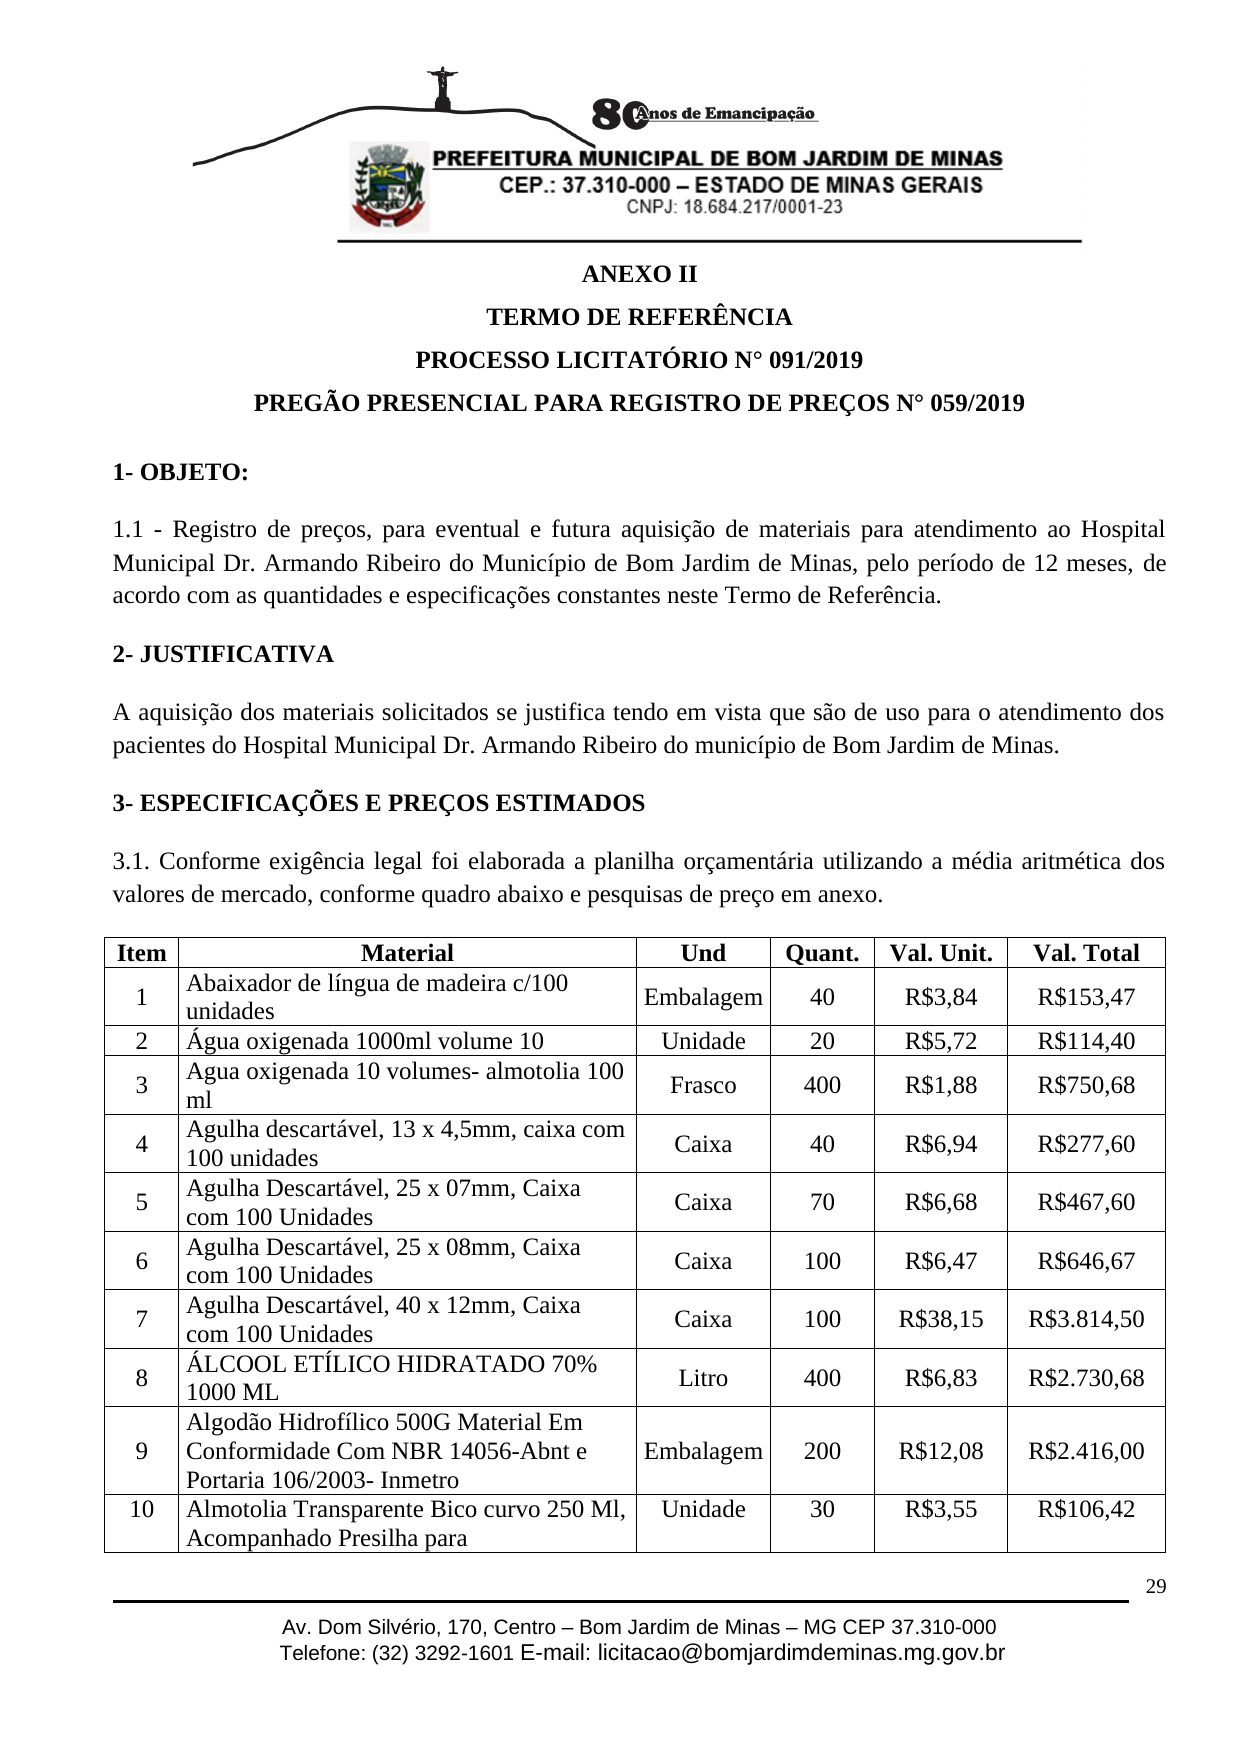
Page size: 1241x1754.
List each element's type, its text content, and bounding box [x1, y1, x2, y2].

table_cell R$2.416,00 [1008, 1407, 1165, 1493]
table_cell 6 [105, 1232, 178, 1289]
table_cell ÁLCOOL ETÍLICO HIDRATADO 70% 1000 ML [179, 1349, 636, 1406]
table_cell Algodão Hidrofílico 500G Material Em Conformidade Com NBR 14056-Abnt e Portaria 106/2003- Inmetro [179, 1407, 636, 1493]
table_header Val. Unit. [875, 938, 1007, 967]
table_cell Agulha descartável, 13 x 4,5mm, caixa com 100 unidades [179, 1115, 636, 1172]
table_cell R$6,47 [875, 1232, 1007, 1289]
table_cell Agulha Descartável, 40 x 12mm, Caixa com 100 Unidades [179, 1290, 636, 1348]
table_cell R$3,55 [875, 1495, 1007, 1552]
table_cell Caixa [637, 1232, 770, 1289]
table_cell R$646,67 [1008, 1232, 1165, 1289]
table_cell R$5,72 [875, 1026, 1007, 1055]
table_cell 30 [771, 1495, 874, 1552]
table_cell Água oxigenada 1000ml volume 10 [179, 1026, 636, 1055]
table_cell 100 [771, 1232, 874, 1289]
table_cell R$6,68 [875, 1173, 1007, 1231]
table_cell 20 [771, 1026, 874, 1055]
table_cell Unidade [637, 1026, 770, 1055]
table_cell R$3.814,50 [1008, 1290, 1165, 1348]
text PREGÃO PRESENCIAL PARA REGISTRO DE PREÇOS N° 059/2019 [112, 388, 1166, 417]
table_cell R$38,15 [875, 1290, 1007, 1348]
text 3.1. Conforme exigência legal foi elaborada a planilha orçamentária utilizando a média aritmética dos valores de mercado, conforme quadro abaixo e pesquisas de preço em anexo. [112, 846, 1166, 907]
text ANEXO II [112, 259, 1166, 288]
table_header Quant. [771, 938, 874, 967]
table_cell Abaixador de língua de madeira c/100 unidades [179, 968, 636, 1025]
table_cell 200 [771, 1407, 874, 1493]
table_cell R$153,47 [1008, 968, 1165, 1025]
table_cell Agua oxigenada 10 volumes- almotolia 100 ml [179, 1056, 636, 1113]
table_cell R$750,68 [1008, 1056, 1165, 1113]
table_cell Caixa [637, 1115, 770, 1172]
table_cell Unidade [637, 1495, 770, 1552]
table_header Material [179, 938, 636, 967]
text TERMO DE REFERÊNCIA [112, 302, 1166, 331]
table_cell 400 [771, 1056, 874, 1113]
table_cell Agulha Descartável, 25 x 08mm, Caixa com 100 Unidades [179, 1232, 636, 1289]
table_cell Agulha Descartável, 25 x 07mm, Caixa com 100 Unidades [179, 1173, 636, 1231]
table_cell Caixa [637, 1173, 770, 1231]
table_cell Embalagem [637, 968, 770, 1025]
table_cell 400 [771, 1349, 874, 1406]
table_cell 7 [105, 1290, 178, 1348]
table_header Und [637, 938, 770, 967]
table_cell 5 [105, 1173, 178, 1231]
text 3- ESPECIFICAÇÕES E PREÇOS ESTIMADOS [112, 788, 1166, 816]
table_cell R$277,60 [1008, 1115, 1165, 1172]
table_cell Caixa [637, 1290, 770, 1348]
table_cell R$12,08 [875, 1407, 1007, 1493]
table_cell R$106,42 [1008, 1495, 1165, 1552]
table_header Item [105, 938, 178, 967]
text 1.1 - Registro de preços, para eventual e futura aquisição de materiais para atendimento ao Hospital Municipal Dr. Armando Ribeiro do Município de Bom Jardim de Minas, pelo período de 12 meses, de acordo com as quantidades e especificações constantes neste Termo de Referência. [112, 514, 1166, 609]
picture [192, 62, 1087, 259]
table_cell R$6,94 [875, 1115, 1007, 1172]
table_cell 70 [771, 1173, 874, 1231]
table_cell 100 [771, 1290, 874, 1348]
table_cell 3 [105, 1056, 178, 1113]
table_cell Embalagem [637, 1407, 770, 1493]
table_cell 10 [105, 1495, 178, 1552]
table_cell Litro [637, 1349, 770, 1406]
table_cell 40 [771, 968, 874, 1025]
table_cell Frasco [637, 1056, 770, 1113]
table_cell R$3,84 [875, 968, 1007, 1025]
table_cell R$114,40 [1008, 1026, 1165, 1055]
table_cell R$6,83 [875, 1349, 1007, 1406]
table_cell 2 [105, 1026, 178, 1055]
table_cell R$2.730,68 [1008, 1349, 1165, 1406]
table_cell 40 [771, 1115, 874, 1172]
text 1- OBJETO: [112, 457, 1166, 485]
table_cell Almotolia Transparente Bico curvo 250 Ml, Acompanhado Presilha para Tampa/Material em Conformidade Com NBR 14056-ABNT E portaria 106/2003- INMETRO. [179, 1495, 636, 1552]
table_cell 8 [105, 1349, 178, 1406]
table_cell 9 [105, 1407, 178, 1493]
table_cell R$1,88 [875, 1056, 1007, 1113]
table_header Val. Total [1008, 938, 1165, 967]
text PROCESSO LICITATÓRIO N° 091/2019 [112, 345, 1166, 374]
table_cell 1 [105, 968, 178, 1025]
table_cell 4 [105, 1115, 178, 1172]
table_cell R$467,60 [1008, 1173, 1165, 1231]
text 2- JUSTIFICATIVA [112, 639, 1166, 667]
text A aquisição dos materiais solicitados se justifica tendo em vista que são de uso para o atendimento dos pacientes do Hospital Municipal Dr. Armando Ribeiro do município de Bom Jardim de Minas. [112, 697, 1166, 758]
